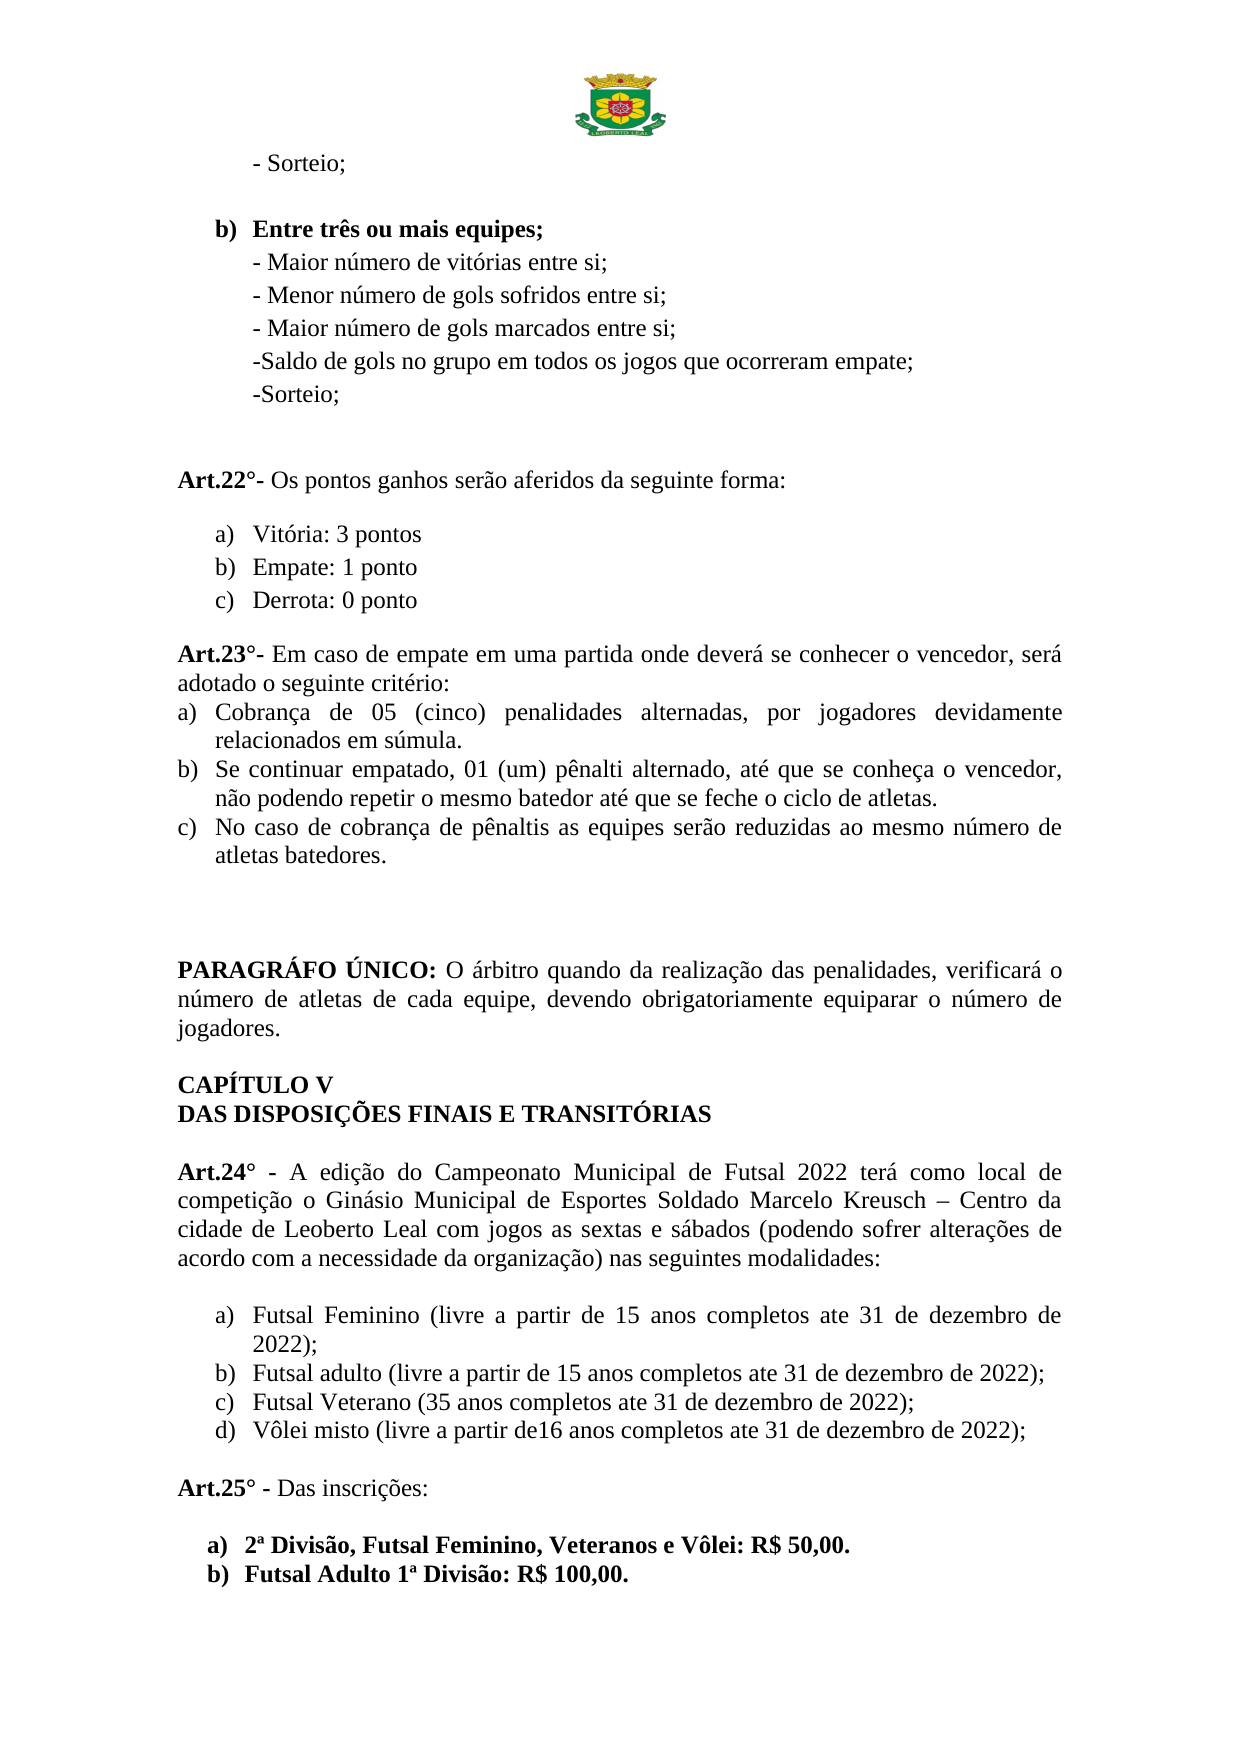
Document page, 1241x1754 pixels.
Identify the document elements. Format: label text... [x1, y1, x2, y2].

list - Maior número de gols marcados entre si; [252, 313, 1063, 341]
list Futsal adulto (livre a partir de 15 anos completos ate 31 de dezembro de 2022); [215, 1358, 1063, 1387]
list Futsal Veterano (35 anos completos ate 31 de dezembro de 2022); [215, 1387, 1063, 1416]
list Futsal Feminino (livre a partir de 15 anos completos ate 31 de dezembro de 2022); [215, 1301, 1063, 1358]
list - Maior número de vitórias entre si; [252, 247, 1063, 275]
list Entre três ou mais equipes; [215, 214, 1063, 242]
list Vôlei misto (livre a partir de16 anos completos ate 31 de dezembro de 2022); [215, 1416, 1063, 1444]
list Empate: 1 ponto [215, 552, 1063, 581]
list - Menor número de gols sofridos entre si; [252, 280, 1063, 308]
list Futsal Adulto 1ª Divisão: R$ 100,00. [207, 1559, 1063, 1588]
text Art.25° - Das inscrições: [177, 1473, 1063, 1502]
list - Sorteio; [252, 148, 1063, 176]
list Cobrança de 05 (cinco) penalidades alternadas, por jogadores devidamente relacionados em súmula. [177, 697, 1063, 754]
list Derrota: 0 ponto [215, 586, 1063, 614]
text Art.23°- Em caso de empate em uma partida onde deverá se conhecer o vencedor, será adotado o seguinte critério: [177, 639, 1063, 697]
list -Saldo de gols no grupo em todos os jogos que ocorreram empate; [252, 346, 1063, 374]
text Art.22°- Os pontos ganhos serão aferidos da seguinte forma: [177, 466, 1063, 494]
list 2ª Divisão, Futsal Feminino, Veteranos e Vôlei: R$ 50,00. [207, 1531, 1063, 1559]
text Art.24° - A edição do Campeonato Municipal de Futsal 2022 terá como local de competição o Ginásio Municipal de Esportes Soldado Marcelo Kreusch – Centro da cidade de Leoberto Leal com jogos as sextas e sábados (podendo sofrer alterações de acordo com a necessidade da organização) nas seguintes modalidades: [177, 1157, 1063, 1272]
list Se continuar empatado, 01 (um) pênalti alternado, até que se conheça o vencedor, não podendo repetir o mesmo batedor até que se feche o ciclo de atletas. [177, 754, 1063, 812]
text DAS DISPOSIÇÕES FINAIS E TRANSITÓRIAS [177, 1099, 1063, 1128]
text PARAGRÁFO ÚNICO: O árbitro quando da realização das penalidades, verificará o número de atletas de cada equipe, devendo obrigatoriamente equiparar o número de jogadores. [177, 956, 1063, 1042]
list Vitória: 3 pontos [215, 519, 1063, 548]
picture [574, 73, 667, 137]
list No caso de cobrança de pênaltis as equipes serão reduzidas ao mesmo número de atletas batedores. [177, 812, 1063, 869]
text CAPÍTULO V [177, 1071, 1063, 1099]
list -Sorteio; [252, 379, 1063, 407]
